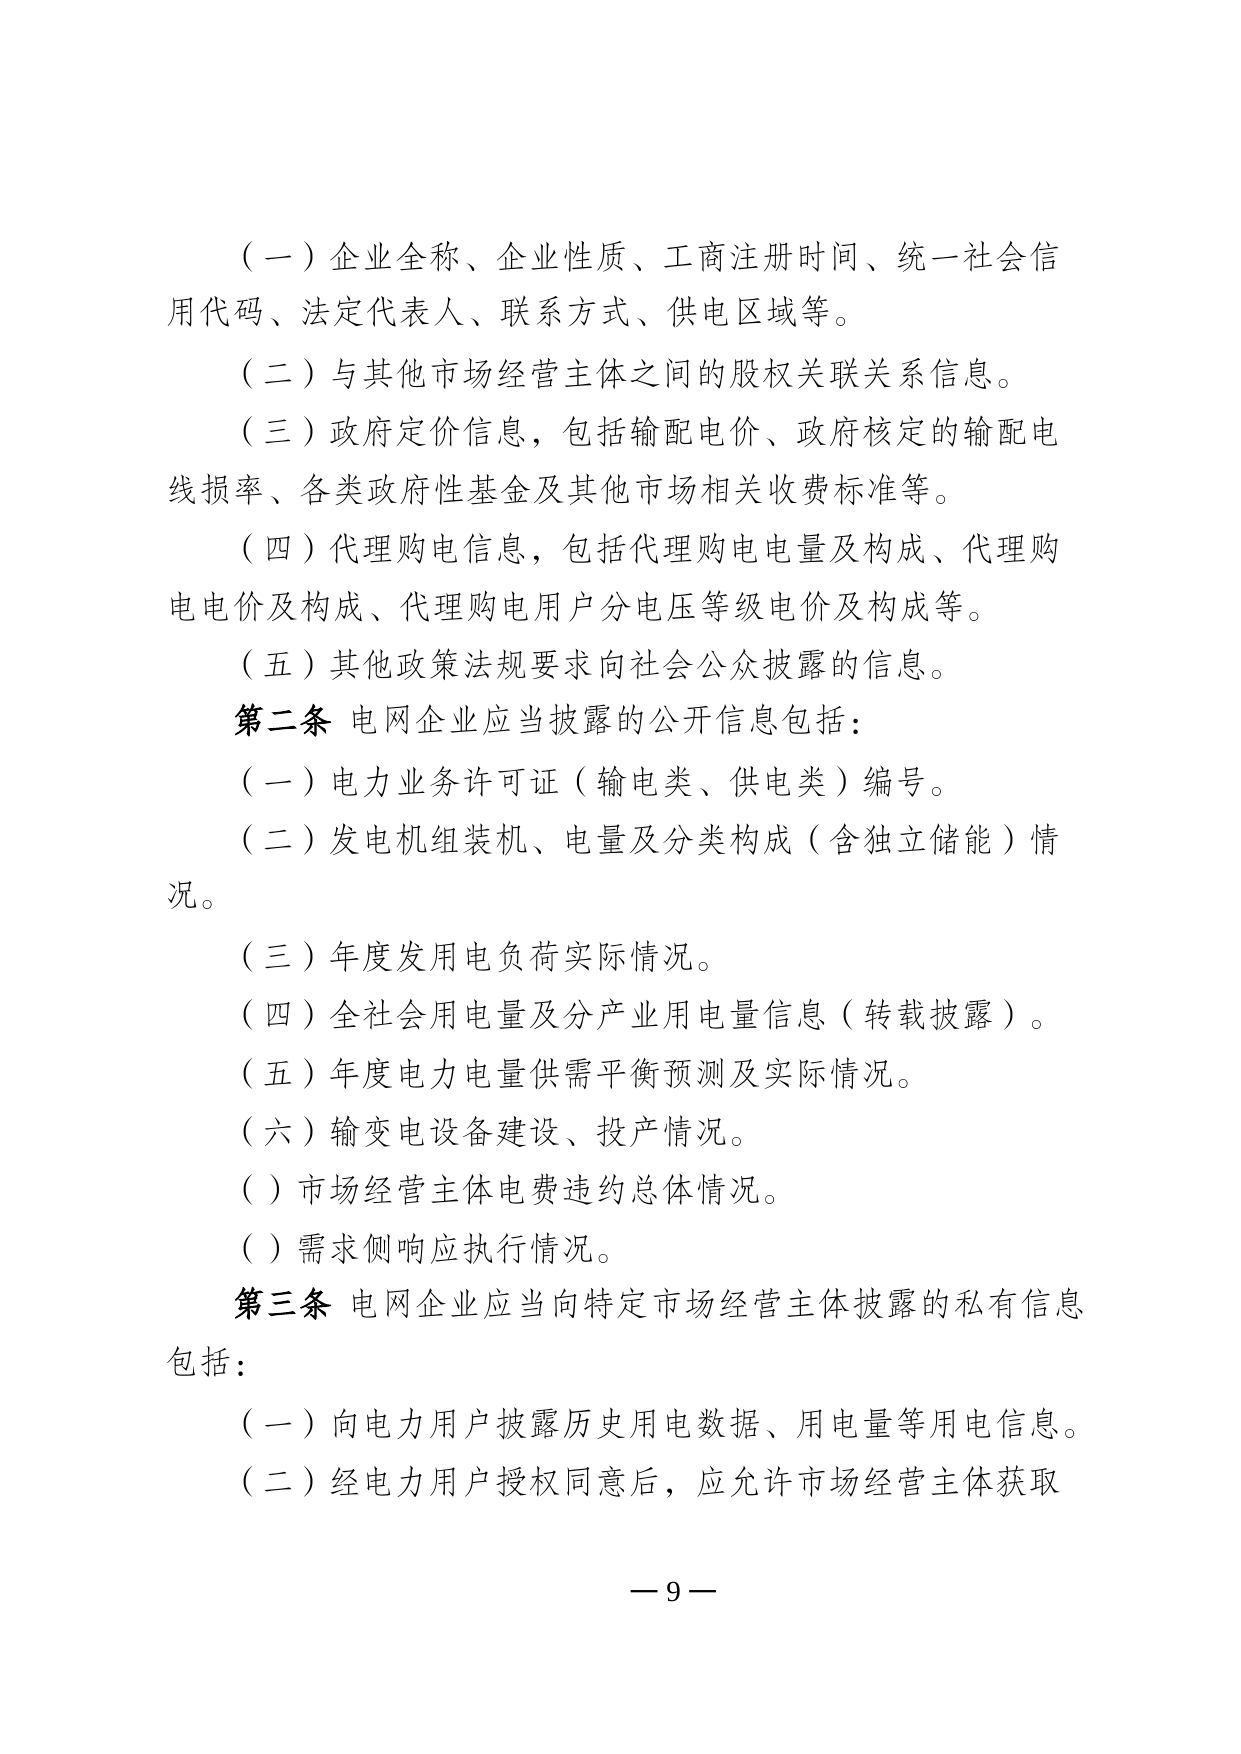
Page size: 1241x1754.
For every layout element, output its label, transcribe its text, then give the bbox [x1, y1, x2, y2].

list 发电机组装机、电量及分类构成（含独立储能）情况。 [165, 802, 1087, 918]
list 与其他市场经营主体之间的股权关联关系信息。 [165, 335, 1087, 393]
list 企业全称、企业性质、工商注册时间、统一社会信用代码、法定代表人、联系方式、供电区域等。 [165, 218, 1087, 335]
list 年度电力电量供需平衡预测及实际情况。 [165, 1035, 1087, 1093]
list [165, 1443, 1087, 1502]
list 电力业务许可证（输电类、供电类）编号。 [165, 743, 1087, 802]
list 输变电设备建设、投产情况。 [165, 1093, 1087, 1152]
list 代理购电信息，包括代理购电电量及构成、代理购电电价及构成、代理购电用户分电压等级电价及构成等。 [165, 510, 1087, 627]
list 年度发用电负荷实际情况。 [165, 918, 1087, 977]
list 其他政策法规要求向社会公众披露的信息。 [165, 627, 1087, 685]
list 电网企业应当向特定市场经营主体披露的私有信息包括： [165, 1268, 1087, 1385]
list 市场经营主体电费违约总体情况。 [165, 1152, 1087, 1210]
list 向电力用户披露历史用电数据、用电量等用电信息。 [165, 1385, 1087, 1443]
list 全社会用电量及分产业用电量信息（转载披露）。 [165, 977, 1087, 1035]
list 政府定价信息，包括输配电价、政府核定的输配电线损率、各类政府性基金及其他市场相关收费标准等。 [165, 393, 1087, 510]
list 电网企业应当披露的公开信息包括： [165, 685, 1087, 743]
list 需求侧响应执行情况。 [165, 1210, 1087, 1268]
